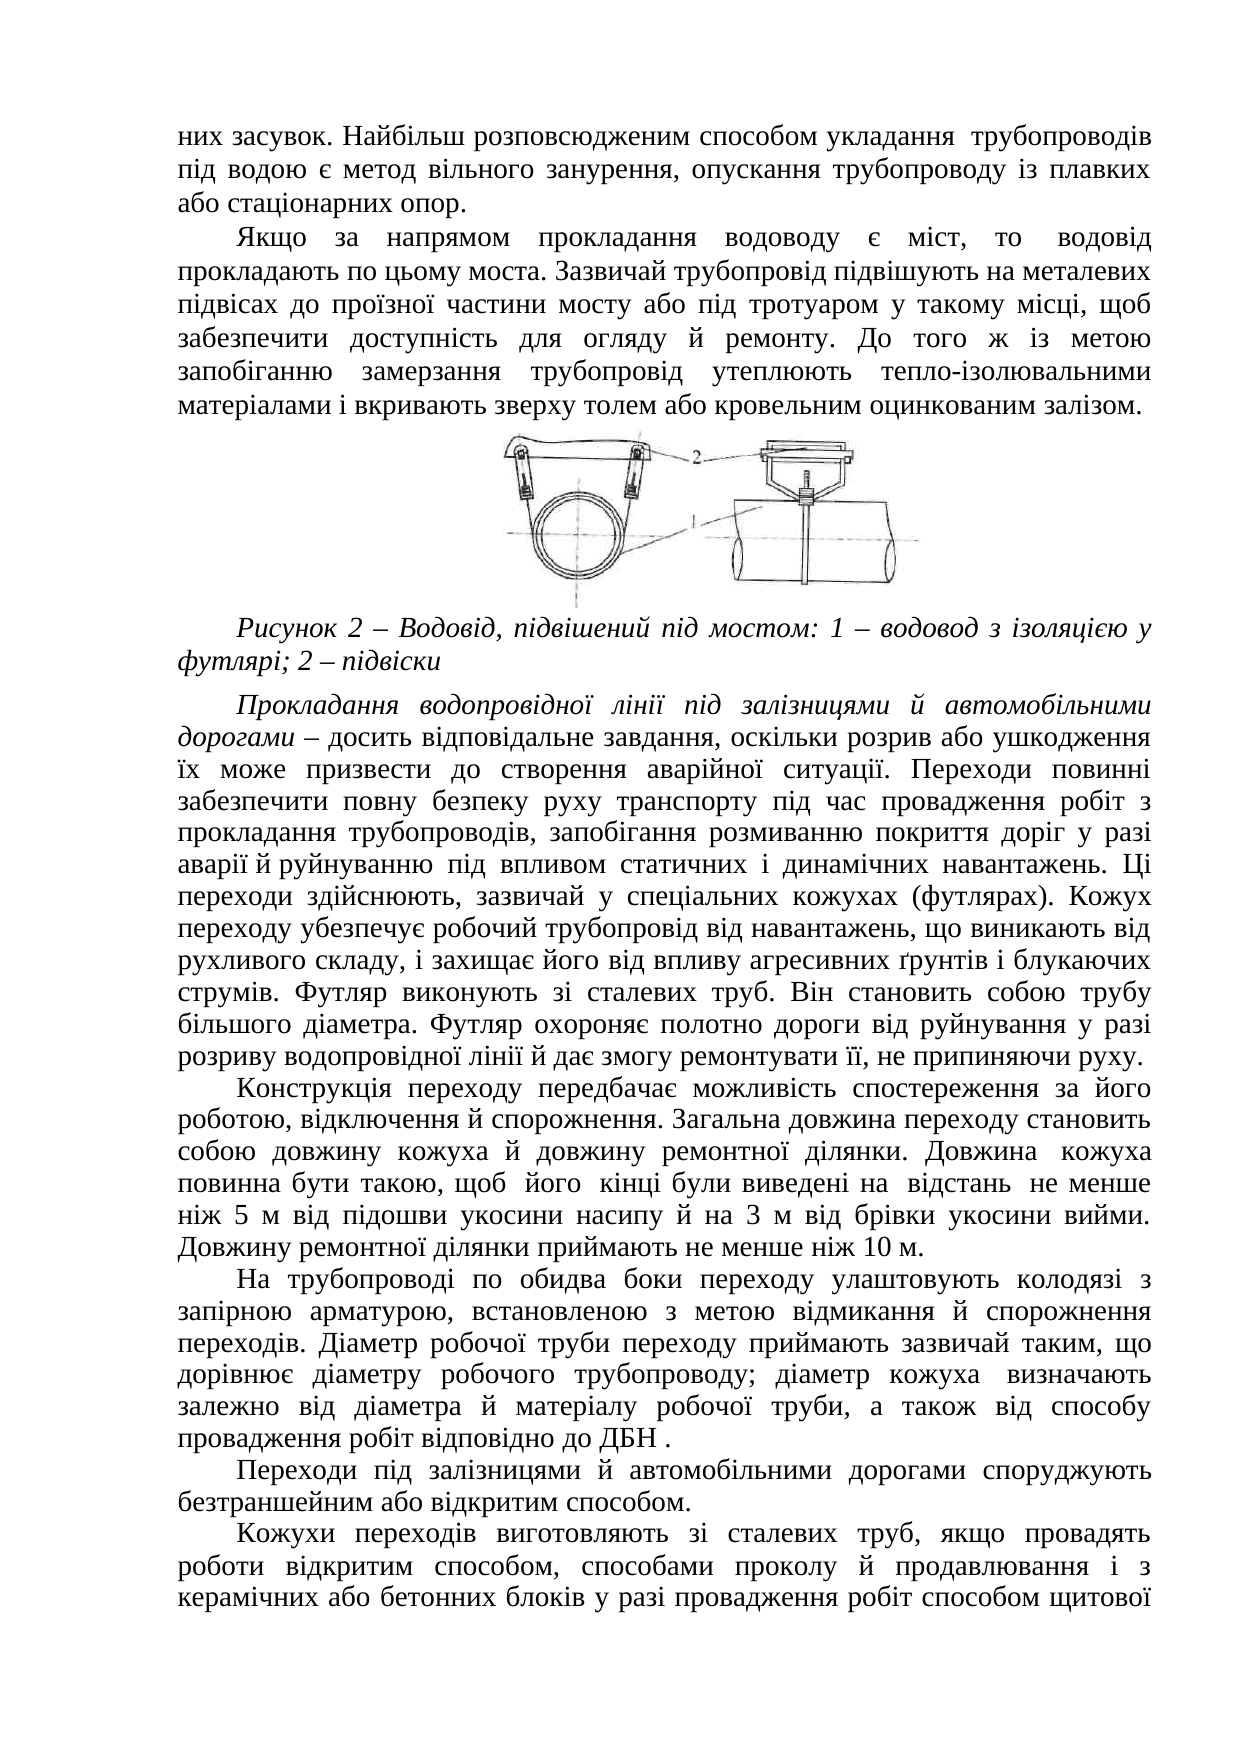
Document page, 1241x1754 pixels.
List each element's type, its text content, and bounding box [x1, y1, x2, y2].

picture [503, 426, 925, 610]
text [177, 118, 1152, 219]
text Конструкція переходу передбачає можливість спостереження за його роботою, відключення й спорожнення. Загальна довжина переходу становить собою довжину кожуха й довжину ремонтної ділянки. Довжина кожуха повинна бути такою, щоб його кінці були виведені на відстань не менше ніж 5 м від підошви укосини насипу й на 3 м від брівки укосини вийми. Довжину ремонтної ділянки приймають не менше ніж 10 м. [177, 1072, 1152, 1263]
text Переходи під залізницями й автомобільними дорогами споруджують безтраншейним або відкритим способом. [177, 1454, 1152, 1517]
text Прокладання водопровідної лінії під залізницями й автомобільними дорогами – досить відповідальне завдання, оскільки розрив або ушкодження їх може призвести до створення аварійної ситуації. Переходи повинні забезпечити повну безпеку руху транспорту під час провадження робіт з прокладання трубопроводів, запобігання розмиванню покриття доріг у разі аварії й руйнуванню під впливом статичних і динамічних навантажень. Ці переходи здійснюють, зазвичай у спеціальних кожухах (футлярах). Кожух переходу убезпечує робочий трубопровід від навантажень, що виникають від рухливого складу, і захищає його від впливу агресивних ґрунтів і блукаючих струмів. Футляр виконують зі сталевих труб. Він становить собою трубу більшого діаметра. Футляр охороняє полотно дороги від руйнування у разі розриву водопровідної лінії й дає змогу ремонтувати її, не припиняючи руху. [177, 689, 1152, 1071]
text Якщо за напрямом прокладання водоводу є міст, то водовід прокладають по цьому моста. Зазвичай трубопровід підвішують на металевих підвісах до проїзної частини мосту або під тротуаром у такому місці, щоб забезпечити доступність для огляду й ремонту. До того ж із метою запобіганню замерзання трубопровід утеплюють тепло-ізолювальними матеріалами і вкривають зверху толем або кровельним оцинкованим залізом. [177, 219, 1152, 420]
text На трубопроводі по обидва боки переходу улаштовують колодязі з запірною арматурою, встановленою з метою відмикання й спорожнення переходів. Діаметр робочої труби переходу приймають зазвичай таким, що дорівнює діаметру робочого трубопроводу; діаметр кожуха визначають залежно від діаметра й матеріалу робочої труби, а також від способу провадження робіт відповідно до ДБН . [177, 1263, 1152, 1454]
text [177, 1517, 1152, 1613]
